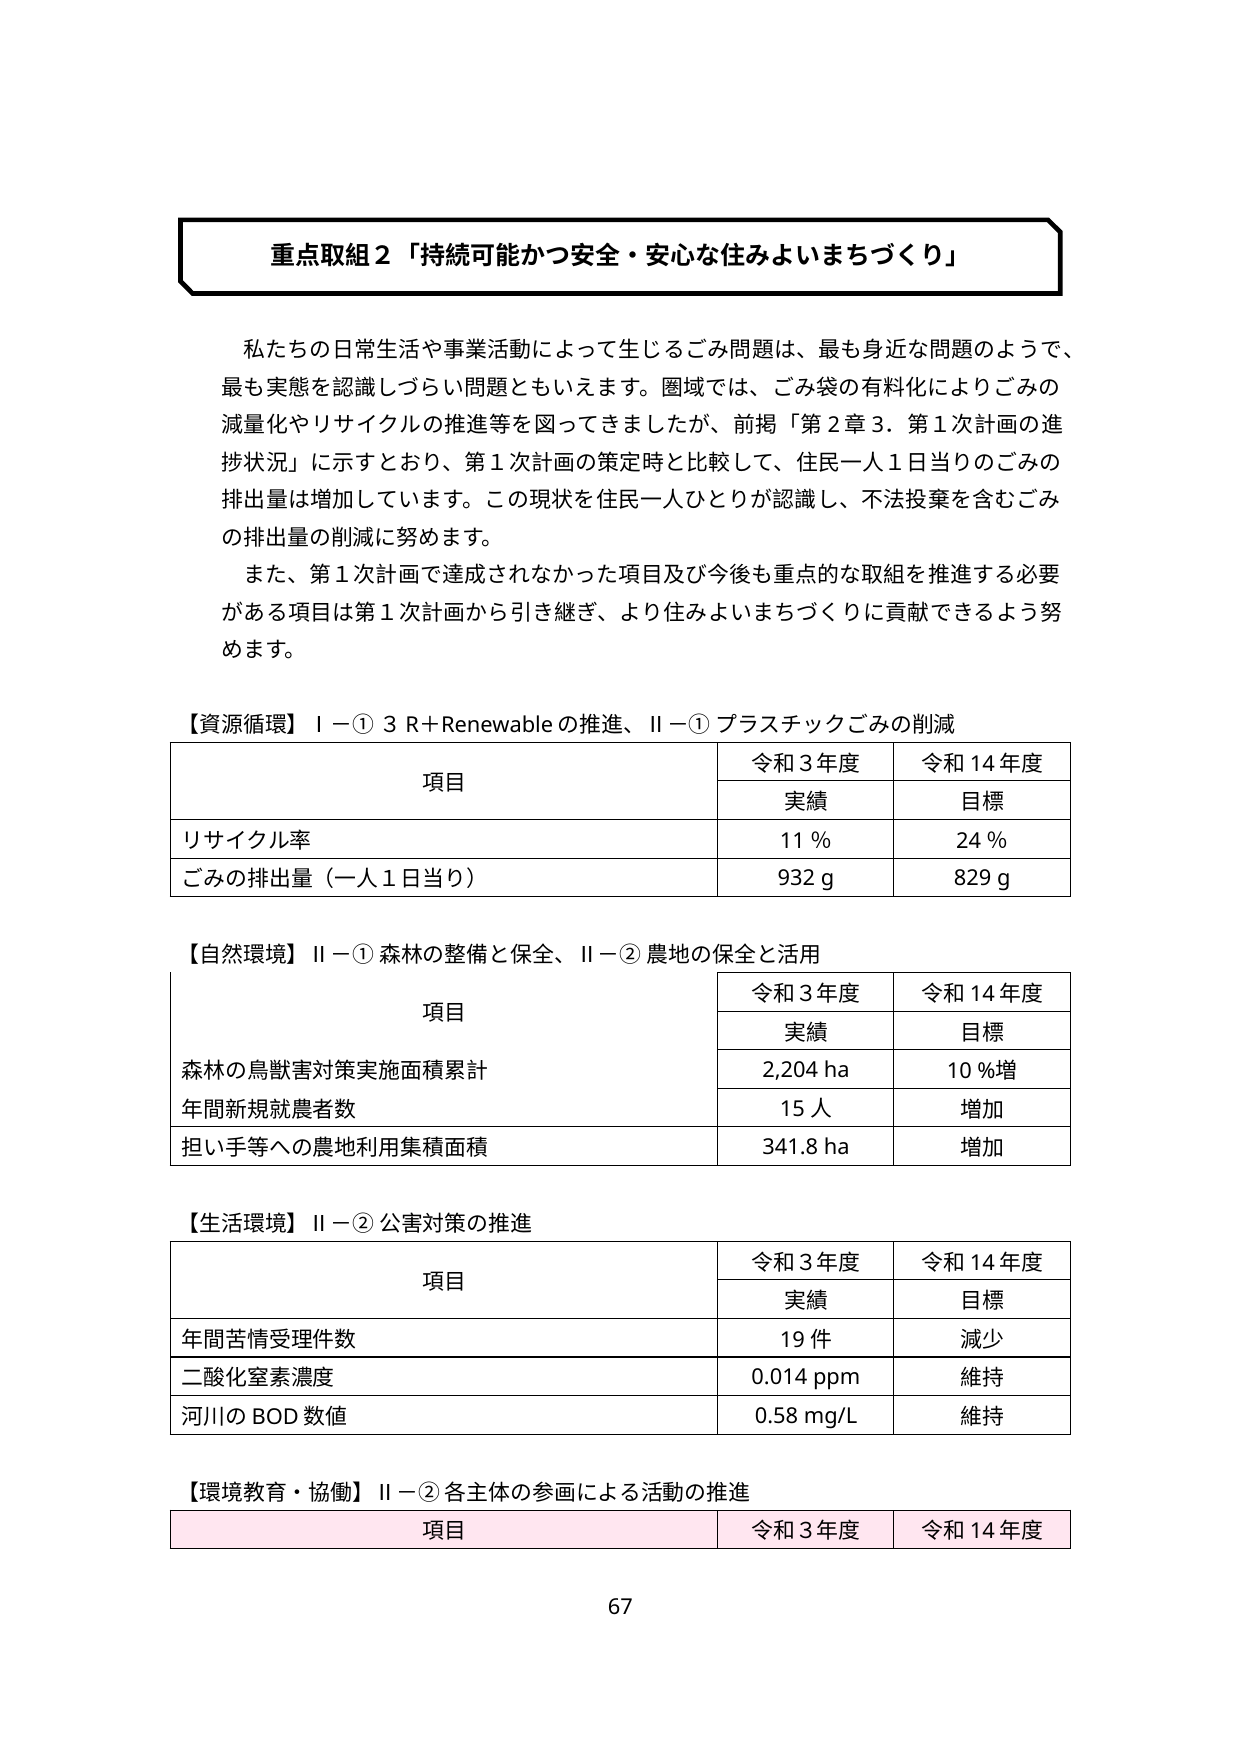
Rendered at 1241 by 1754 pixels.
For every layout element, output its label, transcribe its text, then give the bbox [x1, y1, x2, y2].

table_cell 2,204 ha [718, 1050, 893, 1088]
table_cell 森林の鳥獣害対策実施面積累計 [171, 1049, 717, 1088]
table_cell 24 ％ [894, 820, 1070, 857]
table_cell 二酸化窒素濃度 [171, 1358, 717, 1395]
table_cell 932 g [718, 859, 893, 896]
table_header 令和14年度 [894, 1511, 1070, 1548]
table_cell 維持 [894, 1358, 1070, 1395]
table_cell 実績 [718, 781, 893, 819]
text 【生活環境】Ⅱ－② 公害対策の推進 [177, 1203, 1063, 1241]
table_header 令和３年度 [718, 973, 893, 1011]
table_cell 減少 [894, 1319, 1070, 1356]
text 【資源循環】Ⅰ－① ３R＋Renewableの推進、Ⅱ－① プラスチックごみの削減 [177, 704, 1063, 742]
table_header 令和14年度 [894, 743, 1070, 780]
table_cell 年間苦情受理件数 [171, 1319, 717, 1356]
table_cell 維持 [894, 1396, 1070, 1433]
table_cell 増加 [894, 1089, 1070, 1126]
table_cell 341.8 ha [718, 1127, 893, 1165]
table_header 項目 [171, 1242, 717, 1318]
table_header 項目 [171, 1511, 717, 1548]
table_cell 15 人 [718, 1089, 893, 1126]
table_cell 目標 [894, 1280, 1070, 1318]
table_cell 10 %増 [894, 1050, 1070, 1088]
text 【自然環境】Ⅱ－① 森林の整備と保全、Ⅱ－② 農地の保全と活用 [177, 934, 1063, 972]
text また、第１次計画で達成されなかった項目及び今後も重点的な取組を推進する必要がある項目は第１次計画から引き継ぎ、より住みよいまちづくりに貢献できるよう努めます。 [221, 554, 1063, 667]
table_header 令和３年度 [718, 743, 893, 780]
table_cell ごみの排出量（一人１日当り） [171, 859, 717, 896]
table_cell 河川のBOD数値 [171, 1396, 717, 1433]
table_header 令和３年度 [718, 1511, 893, 1548]
table_cell 目標 [894, 1012, 1070, 1049]
table_cell 増加 [894, 1127, 1070, 1165]
table_cell 11 ％ [718, 820, 893, 857]
table_cell リサイクル率 [171, 820, 717, 857]
table_cell 目標 [894, 781, 1070, 819]
table_cell 実績 [718, 1012, 893, 1049]
table_header 令和14年度 [894, 1242, 1070, 1279]
text 【環境教育・協働】Ⅱ－② 各主体の参画による活動の推進 [177, 1472, 1063, 1509]
text 私たちの日常生活や事業活動によって生じるごみ問題は、最も身近な問題のようで、最も実態を認識しづらい問題ともいえます。圏域では、ごみ袋の有料化によりごみの減量化やリサイクルの推進等を図ってきましたが、前掲「第2章3．第１次計画の進捗状況」に示すとおり、第１次計画の策定時と比較して、住民一人１日当りのごみの排出量は増加しています。この現状を住民一人ひとりが認識し、不法投棄を含むごみの排出量の削減に努めます。 [221, 329, 1063, 554]
table_cell 829 g [894, 859, 1070, 896]
table_header 項目 [171, 743, 717, 819]
table_header 令和14年度 [894, 973, 1070, 1011]
table_cell 担い手等への農地利用集積面積 [171, 1127, 717, 1165]
table_cell 実績 [718, 1280, 893, 1318]
table_cell 年間新規就農者数 [171, 1088, 717, 1126]
table_cell 19 件 [718, 1319, 893, 1356]
table_header 項目 [171, 972, 717, 1049]
table_cell 0.58 mg/L [718, 1396, 893, 1433]
table_cell 0.014 ppm [718, 1358, 893, 1395]
table_header 令和３年度 [718, 1242, 893, 1279]
